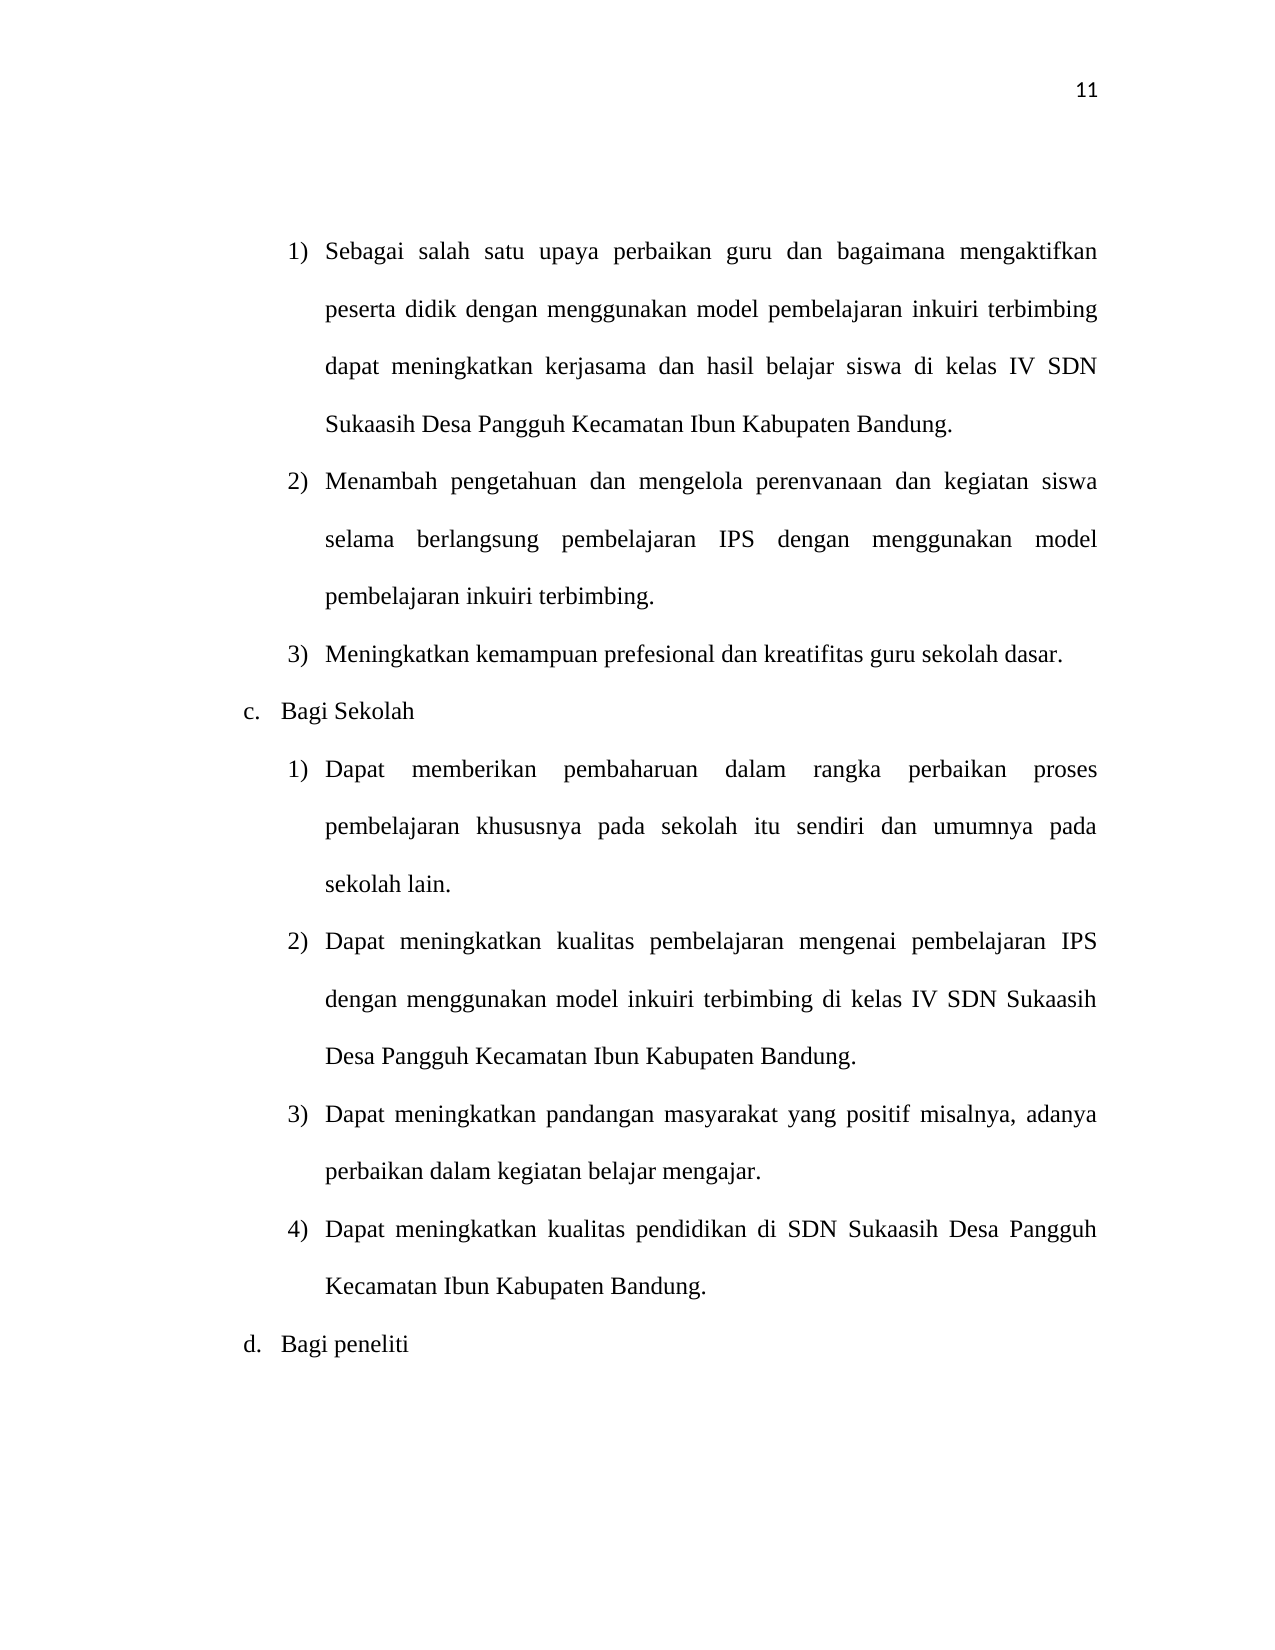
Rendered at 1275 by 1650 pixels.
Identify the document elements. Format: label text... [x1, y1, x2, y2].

list Bagi peneliti [243, 1329, 1098, 1357]
list Meningkatkan kemampuan prefesional dan kreatifitas guru sekolah dasar. [287, 639, 1098, 667]
list Dapat meningkatkan kualitas pendidikan di SDN Sukaasih Desa Pangguh Kecamatan Ibun Kabupaten Bandung. [287, 1214, 1098, 1300]
list Dapat memberikan pembaharuan dalam rangka perbaikan proses pembelajaran khususnya pada sekolah itu sendiri dan umumnya pada sekolah lain. [287, 754, 1098, 897]
list Dapat meningkatkan pandangan masyarakat yang positif misalnya, adanya perbaikan dalam kegiatan belajar mengajar. [287, 1099, 1098, 1185]
list Menambah pengetahuan dan mengelola perenvanaan dan kegiatan siswa selama berlangsung pembelajaran IPS dengan menggunakan model pembelajaran inkuiri terbimbing. [287, 466, 1098, 610]
list Bagi Sekolah [243, 696, 1098, 725]
list Dapat meningkatkan kualitas pembelajaran mengenai pembelajaran IPS dengan menggunakan model inkuiri terbimbing di kelas IV SDN Sukaasih Desa Pangguh Kecamatan Ibun Kabupaten Bandung. [287, 926, 1098, 1070]
list Sebagai salah satu upaya perbaikan guru dan bagaimana mengaktifkan peserta didik dengan menggunakan model pembelajaran inkuiri terbimbing dapat meningkatkan kerjasama dan hasil belajar siswa di kelas IV SDN Sukaasih Desa Pangguh Kecamatan Ibun Kabupaten Bandung. [287, 236, 1098, 437]
